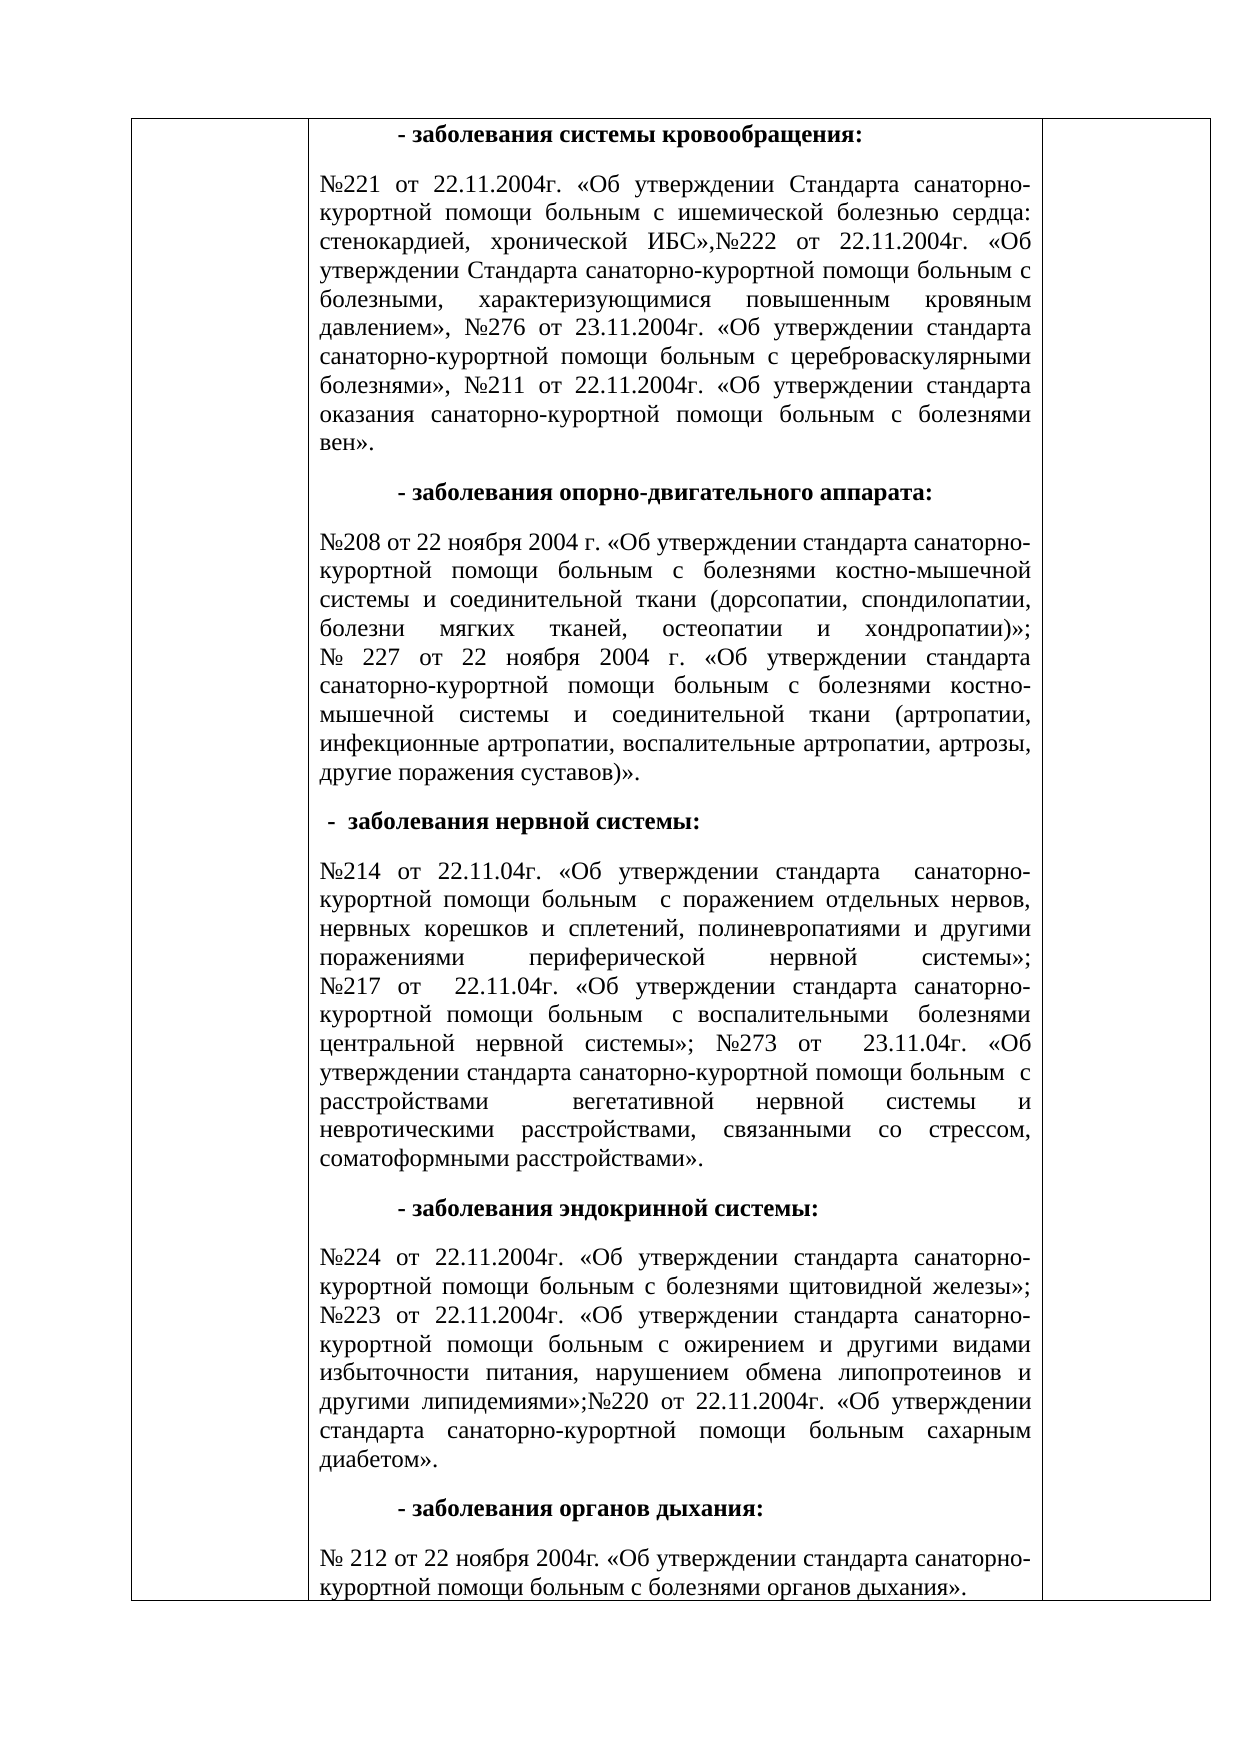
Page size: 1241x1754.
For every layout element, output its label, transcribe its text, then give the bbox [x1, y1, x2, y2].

table_cell [1043, 119, 1210, 1600]
table_cell [132, 119, 308, 1600]
table_cell - заболевания системы кровообращения: №221 от 22.11.2004г. «Об утверждении Стандарта санаторно-курортной помощи больным с ишемической болезнью сердца: стенокардией, хронической ИБС»,№222 от 22.11.2004г. «Об утверждении Стандарта санаторно-курортной помощи больным с болезными, характеризующимися повышенным кровяным давлением», №276 от 23.11.2004г. «Об утверждении стандарта санаторно-курортной помощи больным с цереброваскулярными болезнями», №211 от 22.11.2004г. «Об утверждении стандарта оказания санаторно-курортной помощи больным с болезнями вен». - заболевания опорно-двигательного аппарата: №208 от 22 ноября 2004 г. «Об утверждении стандарта санаторно-курортной помощи больным с болезнями костно-мышечной системы и соединительной ткани (дорсопатии, спондилопатии, болезни мягких тканей, остеопатии и хондропатии)»; № 227 от 22 ноября 2004 г. «Об утверждении стандарта санаторно-курортной помощи больным с болезнями костно-мышечной системы и соединительной ткани (артропатии, инфекционные артропатии, воспалительные артропатии, артрозы, другие поражения суставов)». - заболевания нервной системы: №214 от 22.11.04г. «Об утверждении стандарта санаторно-курортной помощи больным с поражением отдельных нервов, нервных корешков и сплетений, полиневропатиями и другими поражениями периферической нервной системы»; №217 от 22.11.04г. «Об утверждении стандарта санаторно-курортной помощи больным с воспалительными болезнями центральной нервной системы»; №273 от 23.11.04г. «Об утверждении стандарта санаторно-курортной помощи больным с расстройствами вегетативной нервной системы и невротическими расстройствами, связанными со стрессом, соматоформными расстройствами». - заболевания эндокринной системы: №224 от 22.11.2004г. «Об утверждении стандарта санаторно-курортной помощи больным с болезнями щитовидной железы»;№223 от 22.11.2004г. «Об утверждении стандарта санаторно-курортной помощи больным с ожирением и другими видами избыточности питания, нарушением обмена липопротеинов и другими липидемиями»;№220 от 22.11.2004г. «Об утверждении стандарта санаторно-курортной помощи больным сахарным диабетом». - заболевания органов дыхания: № 212 от 22 ноября 2004г. «Об утверждении стандарта санаторно-курортной помощи больным с болезнями органов дыхания». [309, 119, 1042, 1600]
